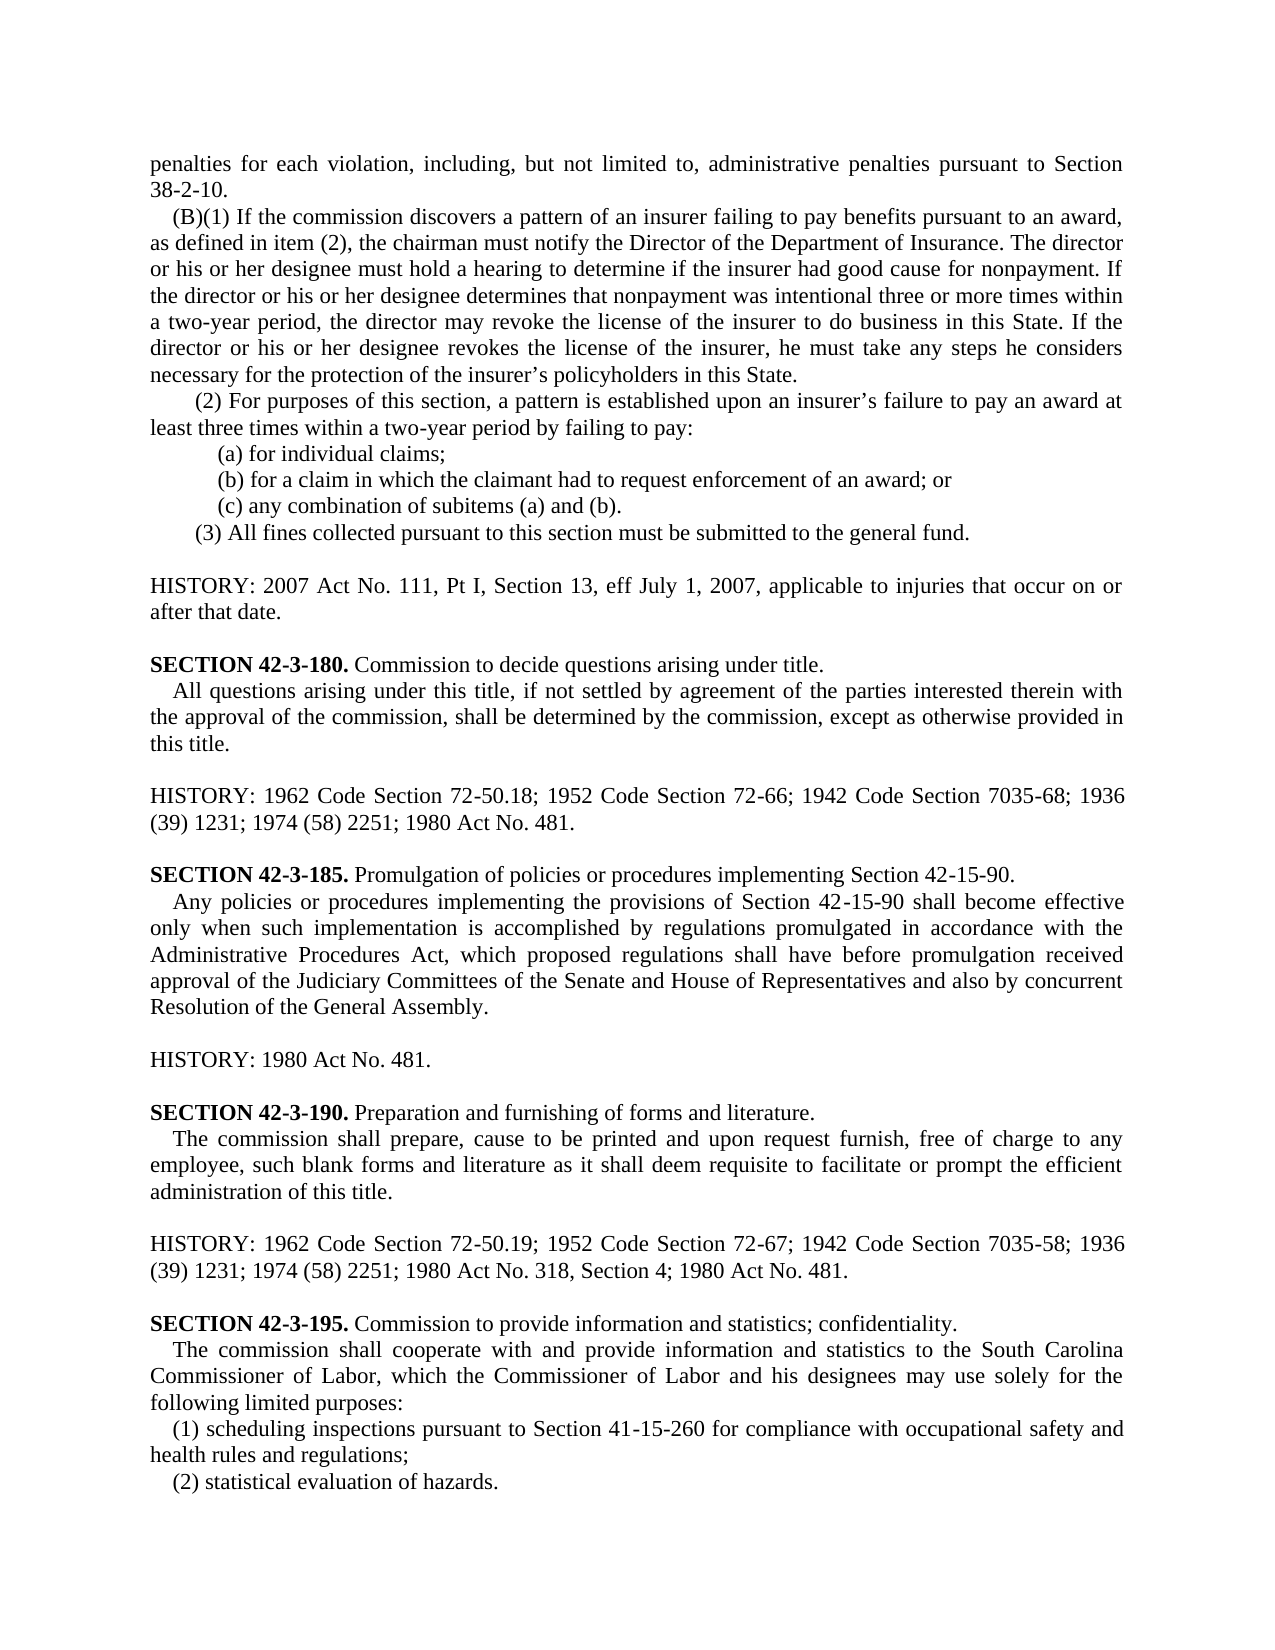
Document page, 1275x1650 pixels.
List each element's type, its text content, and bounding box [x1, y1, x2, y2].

text All questions arising under this title, if not settled by agreement of the parties interested therein with the approval of the commission, shall be determined by the commission, except as otherwise provided in this title. [150, 677, 1125, 756]
text SECTION 42-3-190. Preparation and furnishing of forms and literature. [150, 1099, 1125, 1125]
text HISTORY: 1962 Code Section 72-50.18; 1952 Code Section 72-66; 1942 Code Section 7035-68; 1936 (39) 1231; 1974 (58) 2251; 1980 Act No. 481. [150, 782, 1125, 835]
text (2) For purposes of this section, a pattern is established upon an insurer’s failure to pay an award at least three times within a two-year period by failing to pay: [150, 387, 1125, 440]
text Any policies or procedures implementing the provisions of Section 42-15-90 shall become effective only when such implementation is accomplished by regulations promulgated in accordance with the Administrative Procedures Act, which proposed regulations shall have before promulgation received approval of the Judiciary Committees of the Senate and House of Representatives and also by concurrent Resolution of the General Assembly. [150, 888, 1125, 1020]
text (2) statistical evaluation of hazards. [150, 1468, 1125, 1494]
text SECTION 42-3-180. Commission to decide questions arising under title. [150, 651, 1125, 677]
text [150, 150, 1125, 203]
text (c) any combination of subitems (a) and (b). [150, 493, 1125, 519]
text (B)(1) If the commission discovers a pattern of an insurer failing to pay benefits pursuant to an award, as defined in item (2), the chairman must notify the Director of the Department of Insurance. The director or his or her designee must hold a hearing to determine if the insurer had good cause for nonpayment. If the director or his or her designee determines that nonpayment was intentional three or more times within a two-year period, the director may revoke the license of the insurer to do business in this State. If the director or his or her designee revokes the license of the insurer, he must take any steps he considers necessary for the protection of the insurer’s policyholders in this State. [150, 203, 1125, 387]
text (3) All fines collected pursuant to this section must be submitted to the general fund. [150, 519, 1125, 545]
text HISTORY: 2007 Act No. 111, Pt I, Section 13, eff July 1, 2007, applicable to injuries that occur on or after that date. [150, 572, 1125, 624]
text SECTION 42-3-195. Commission to provide information and statistics; confidentiality. [150, 1309, 1125, 1336]
text HISTORY: 1962 Code Section 72-50.19; 1952 Code Section 72-67; 1942 Code Section 7035-58; 1936 (39) 1231; 1974 (58) 2251; 1980 Act No. 318, Section 4; 1980 Act No. 481. [150, 1231, 1125, 1283]
text HISTORY: 1980 Act No. 481. [150, 1046, 1125, 1072]
text The commission shall cooperate with and provide information and statistics to the South Carolina Commissioner of Labor, which the Commissioner of Labor and his designees may use solely for the following limited purposes: [150, 1336, 1125, 1415]
text (b) for a claim in which the claimant had to request enforcement of an award; or [150, 466, 1125, 493]
text The commission shall prepare, cause to be printed and upon request furnish, free of charge to any employee, such blank forms and literature as it shall deem requisite to facilitate or prompt the efficient administration of this title. [150, 1125, 1125, 1204]
text (1) scheduling inspections pursuant to Section 41-15-260 for compliance with occupational safety and health rules and regulations; [150, 1415, 1125, 1468]
text (a) for individual claims; [150, 440, 1125, 466]
text SECTION 42-3-185. Promulgation of policies or procedures implementing Section 42-15-90. [150, 862, 1125, 888]
